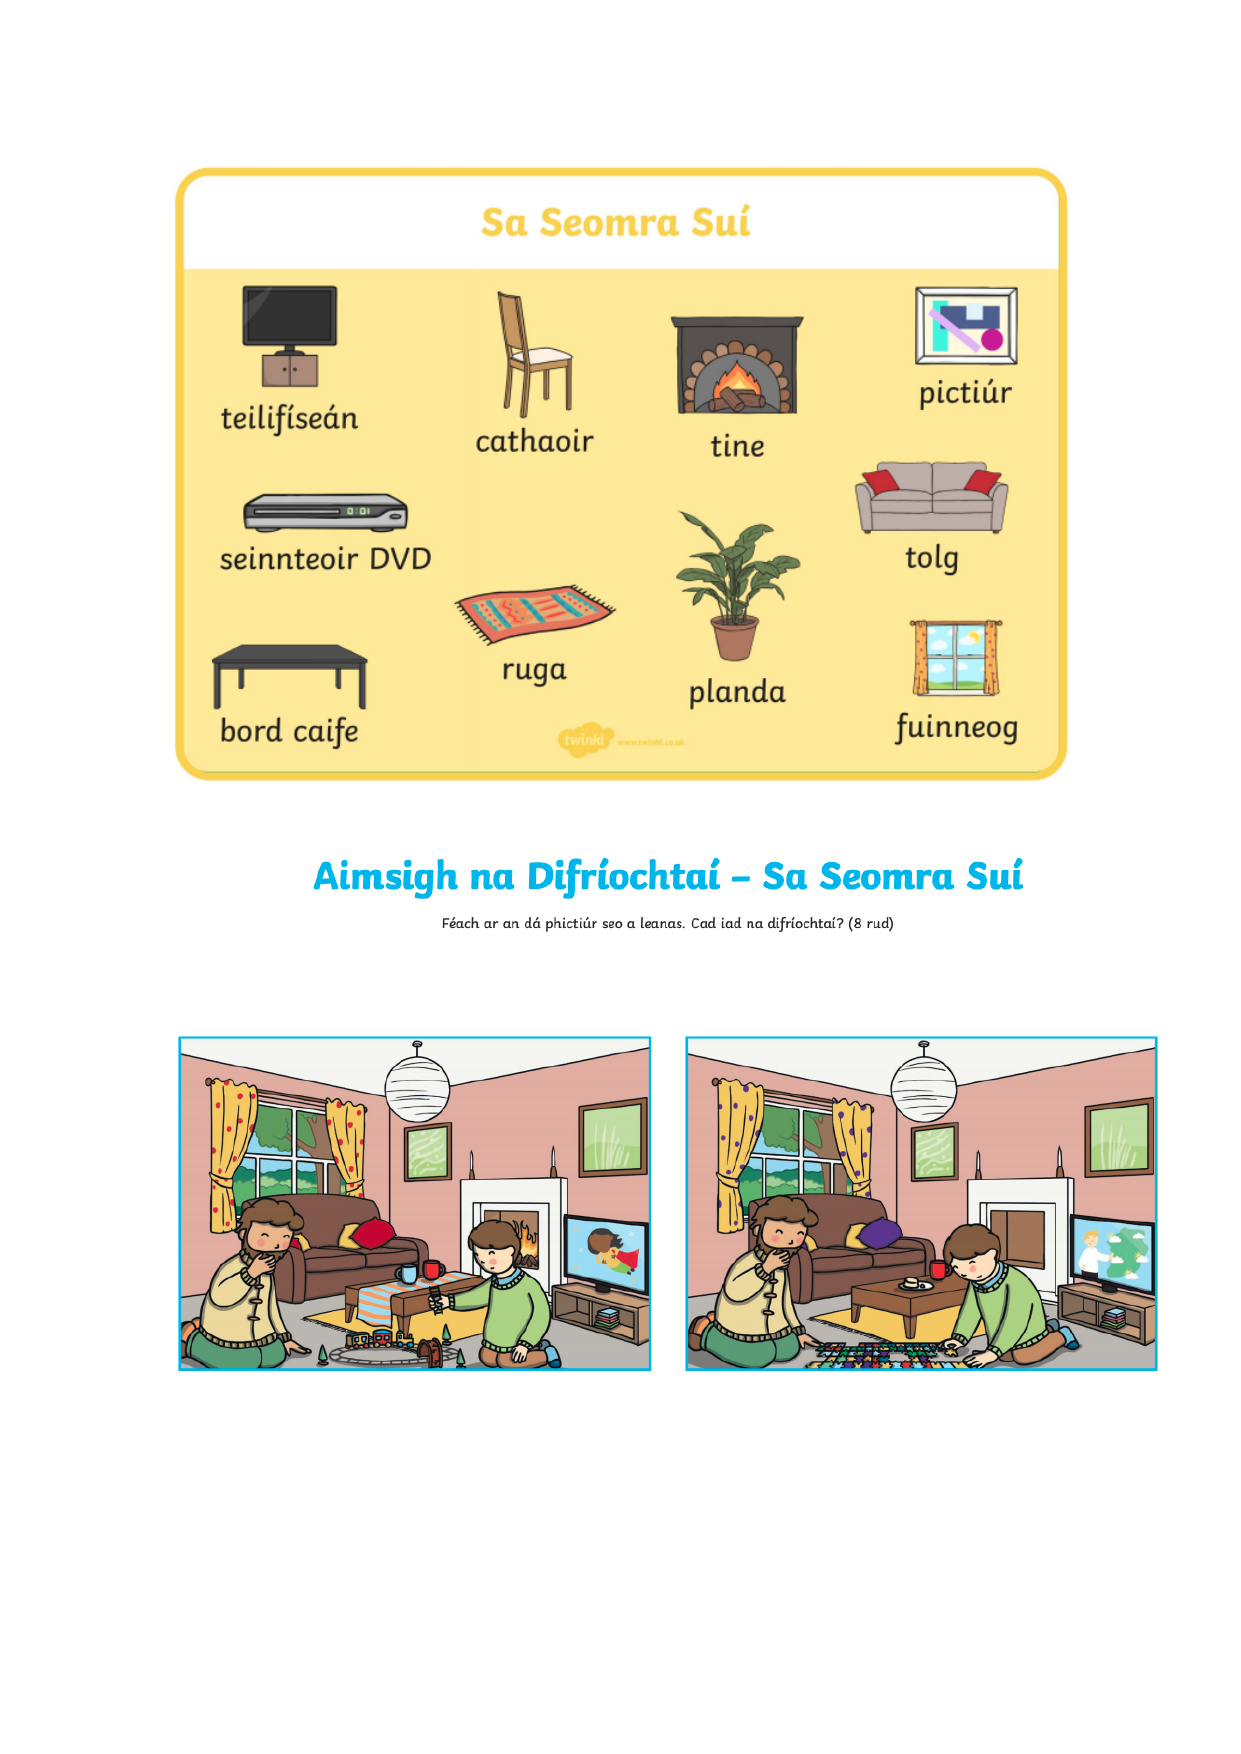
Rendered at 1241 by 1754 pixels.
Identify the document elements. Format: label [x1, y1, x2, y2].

picture [150, 828, 1180, 1432]
picture [150, 150, 1091, 804]
